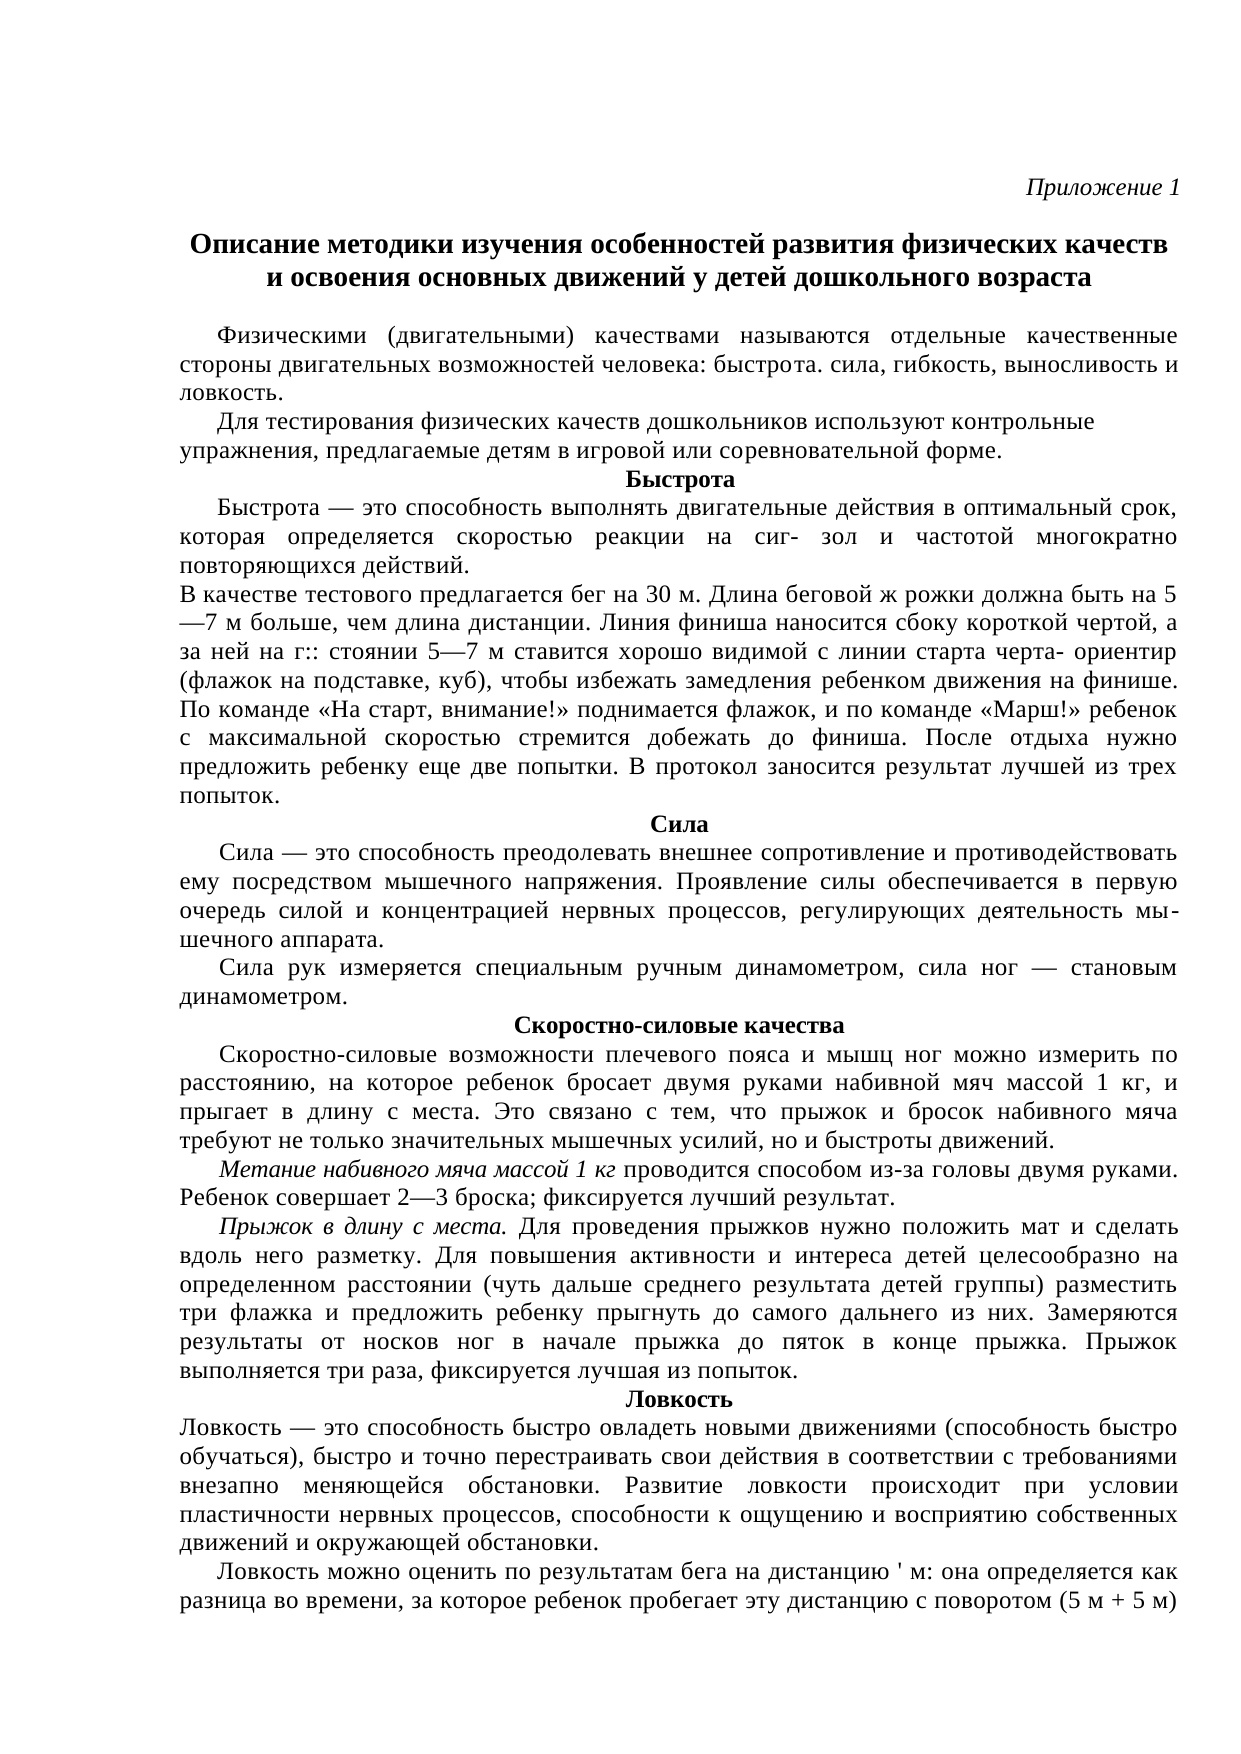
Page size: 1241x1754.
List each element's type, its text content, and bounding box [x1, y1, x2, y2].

text Для тестирования физических качеств дошкольников используют контрольные упражнения, предлагаемые детям в игровой или соревновательной форме. [179, 406, 1181, 464]
text Быстрота [179, 464, 1181, 492]
text Быстрота — это способность выполнять двигательные действия в оптимальный срок, которая определяется скоростью реакции на сиг- зол и частотой многократно повторяющихся действий. [179, 492, 1179, 579]
text Скоростно-силовые качества [177, 1010, 1181, 1039]
text В качестве тестового предлагается бег на 30 м. Длина беговой ж рожки должна быть на 5—7 м больше, чем длина дистанции. Линия финиша наносится сбоку короткой чертой, а за ней на г:: стоянии 5—7 м ставится хорошо видимой с линии старта черта- ориентир (флажок на подставке, куб), чтобы избежать замедления ребенком движения на финише. По команде «На старт, внимание!» поднимается флажок, и по команде «Марш!» ребенок с максимальной скоростью стремится добежать до финиша. После отдыха нужно предложить ребенку еще две попытки. В протокол заносится результат лучшей из трех попыток. [179, 579, 1179, 809]
text Сила [177, 809, 1181, 837]
text Сила рук измеряется специальным ручным динамометром, сила ног — становым динамометром. [179, 952, 1179, 1010]
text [179, 1556, 1179, 1614]
text Скоростно-силовые возможности плечевого пояса и мышц ног можно измерить по расстоянию, на которое ребенок бросает двумя руками набивной мяч массой 1 кг, и прыгает в длину с места. Это связано с тем, что прыжок и бросок набивного мяча требуют не только значительных мышечных усилий, но и быстроты движений. [179, 1039, 1179, 1154]
text Приложение 1 [177, 172, 1181, 201]
text и освоения основных движений у детей дошкольного возраста [177, 259, 1181, 293]
text Метание набивного мяча массой 1 кг проводится способом из-за головы двумя руками. Ребенок совершает 2—3 броска; фиксируется лучший результат. [179, 1154, 1179, 1211]
text Прыжок в длину с места. Для проведения прыжков нужно положить мат и сделать вдоль него разметку. Для повышения активности и интереса детей целесообразно на определенном расстоянии (чуть дальше среднего результата детей группы) разместить три флажка и предложить ребенку прыгнуть до самого дальнего из них. Замеряются результаты от носков ног в начале прыжка до пяток в конце прыжка. Прыжок выполняется три раза, фиксируется лучшая из попыток. [179, 1211, 1179, 1384]
text Ловкость [177, 1384, 1181, 1412]
text Физическими (двигательными) качествами называются отдельные качественные стороны двигательных возможностей человека: быстрота. сила, гибкость, выносливость и ловкость. [179, 320, 1179, 406]
text Ловкость — это способность быстро овладеть новыми движениями (способность быстро обучаться), быстро и точно перестраивать свои действия в соответствии с требованиями внезапно меняющейся обстановки. Развитие ловкости происходит при условии пластичности нервных процессов, способности к ощущению и восприятию собственных движений и окружающей обстановки. [179, 1412, 1179, 1556]
text Описание методики изучения особенностей развития физических качеств [177, 226, 1181, 259]
text Сила — это способность преодолевать внешнее сопротивление и противодействовать ему посредством мышечного напряжения. Проявление силы обеспечивается в первую очередь силой и концентрацией нервных процессов, регулирующих деятельность мышечного аппарата. [179, 837, 1179, 952]
